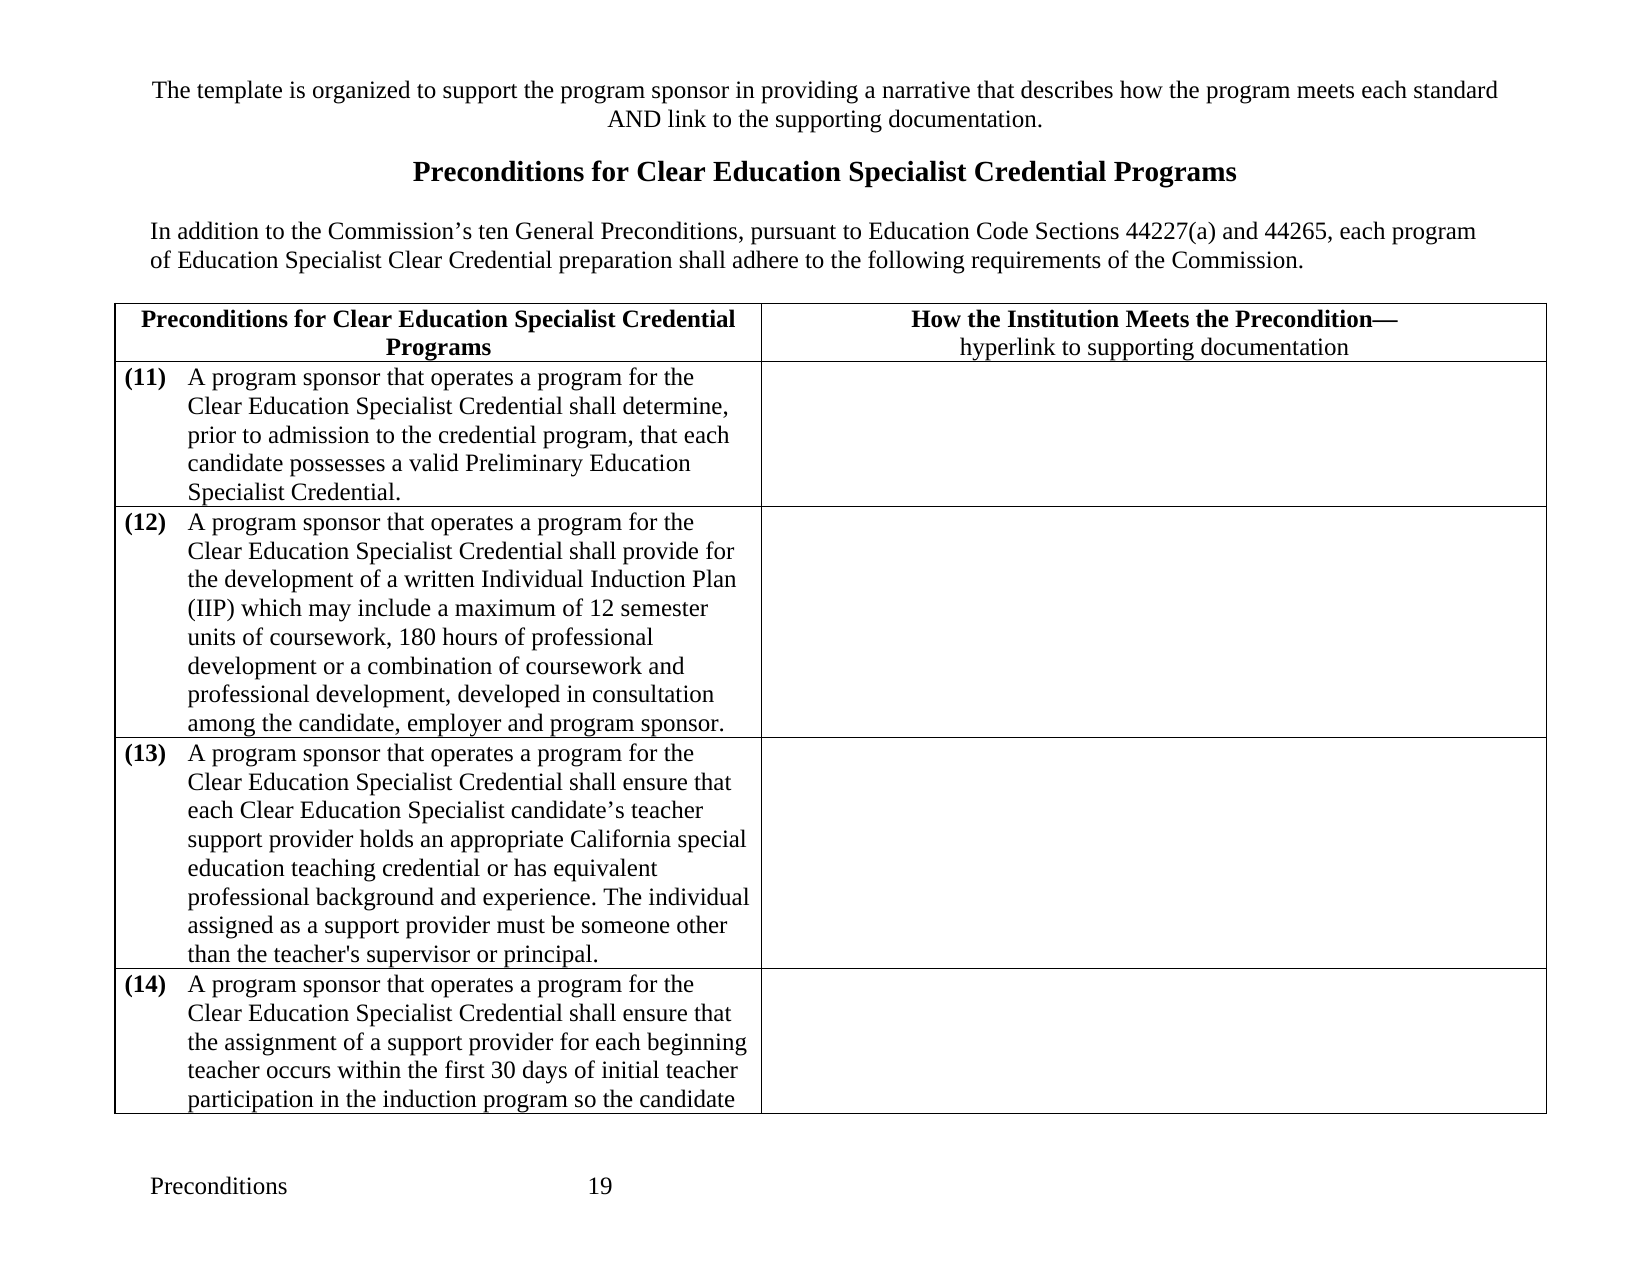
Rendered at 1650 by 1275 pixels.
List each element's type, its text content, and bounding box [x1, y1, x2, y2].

table_cell [762, 738, 1546, 968]
table_cell [762, 507, 1546, 737]
table_cell (11) A program sponsor that operates a program for the Clear Education Specialist Credential shall determine, prior to admission to the credential program, that each candidate possesses a valid Preliminary Education Specialist Credential. [116, 362, 761, 506]
subtitle Preconditions for Clear Education Specialist Credential Programs [150, 154, 1500, 188]
table_cell (12) A program sponsor that operates a program for the Clear Education Specialist Credential shall provide for the development of a written Individual Induction Plan (IIP) which may include a maximum of 12 semester units of coursework, 180 hours of professional development or a combination of coursework and professional development, developed in consultation among the candidate, employer and program sponsor. [116, 507, 761, 737]
text In addition to the Commission’s ten General Preconditions, pursuant to Education Code Sections 44227(a) and 44265, each program of Education Specialist Clear Credential preparation shall adhere to the following requirements of the Commission. [150, 216, 1500, 274]
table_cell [116, 969, 761, 1113]
table_header Preconditions for Clear Education Specialist Credential Programs [116, 304, 761, 361]
table_cell (13) A program sponsor that operates a program for the Clear Education Specialist Credential shall ensure that each Clear Education Specialist candidate’s teacher support provider holds an appropriate California special education teaching credential or has equivalent professional background and experience. The individual assigned as a support provider must be someone other than the teacher's supervisor or principal. [116, 738, 761, 968]
table_header How the Institution Meets the Precondition— hyperlink to supporting documentation [762, 304, 1546, 361]
table_cell [762, 969, 1546, 1113]
table_cell [762, 362, 1546, 506]
